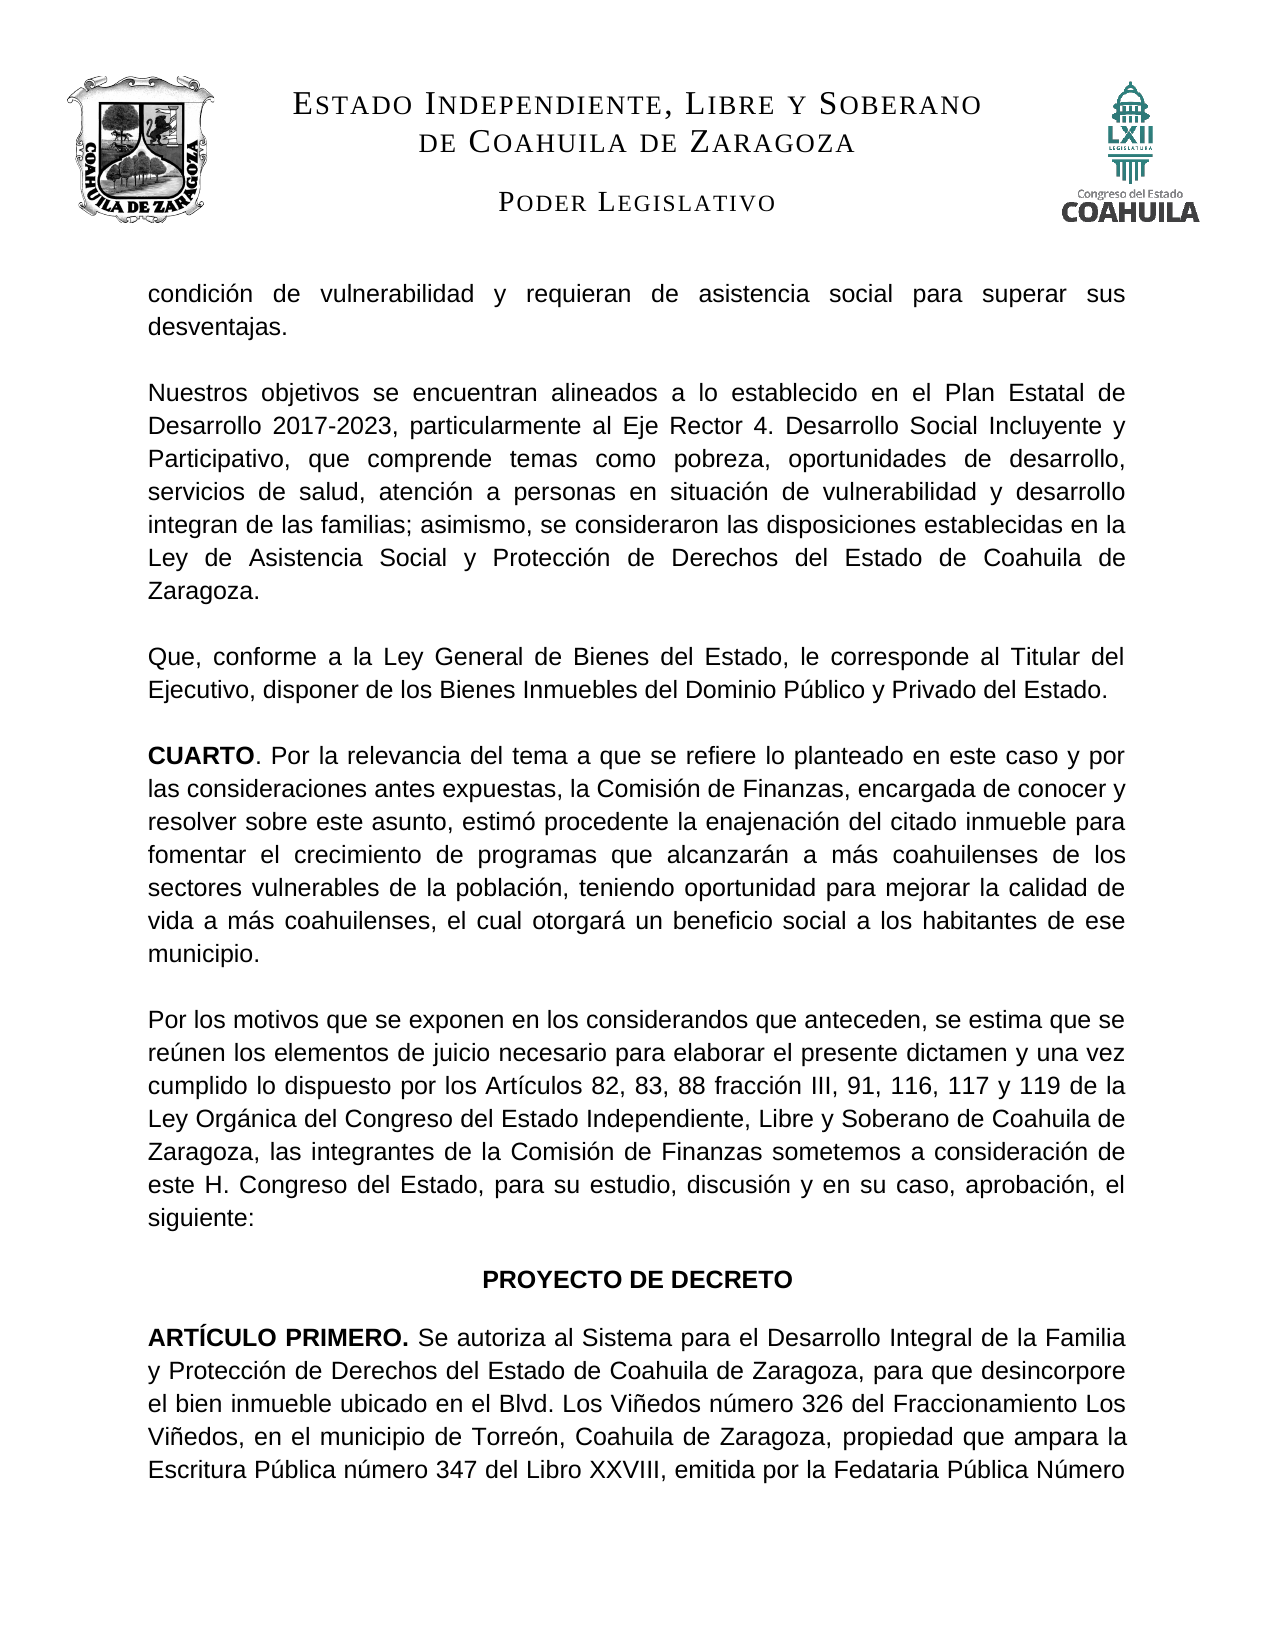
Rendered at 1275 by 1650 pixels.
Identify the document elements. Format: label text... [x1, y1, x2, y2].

text Nuestros objetivos se encuentran alineados a lo establecido en el Plan Estatal de Desarrollo 2017-2023, particularmente al Eje Rector 4. Desarrollo Social Incluyente y Participativo, que comprende temas como pobreza, oportunidades de desarrollo, servicios de salud, atención a personas en situación de vulnerabilidad y desarrollo integran de las familias; asimismo, se consideraron las disposiciones establecidas en la Ley de Asistencia Social y Protección de Derechos del Estado de Coahuila de Zaragoza. [148, 378, 1127, 605]
picture [66, 76, 215, 223]
text PROYECTO DE DECRETO [148, 1265, 1127, 1294]
text CUARTO. Por la relevancia del tema a que se refiere lo planteado en este caso y por las consideraciones antes expuestas, la Comisión de Finanzas, encargada de conocer y resolver sobre este asunto, estimó procedente la enajenación del citado inmueble para fomentar el crecimiento de programas que alcanzarán a más coahuilenses de los sectores vulnerables de la población, teniendo oportunidad para mejorar la calidad de vida a más coahuilenses, el cual otorgará un beneficio social a los habitantes de ese municipio. [148, 741, 1127, 968]
text Que, conforme a la Ley General de Bienes del Estado, le corresponde al Titular del Ejecutivo, disponer de los Bienes Inmuebles del Dominio Público y Privado del Estado. [148, 642, 1127, 704]
text Por los motivos que se exponen en los considerandos que anteceden, se estima que se reúnen los elementos de juicio necesario para elaborar el presente dictamen y una vez cumplido lo dispuesto por los Artículos 82, 83, 88 fracción III, 91, 116, 117 y 119 de la Ley Orgánica del Congreso del Estado Independiente, Libre y Soberano de Coahuila de Zaragoza, las integrantes de la Comisión de Finanzas sometemos a consideración de este H. Congreso del Estado, para su estudio, discusión y en su caso, aprobación, el siguiente: [148, 1005, 1127, 1232]
picture [1052, 66, 1212, 234]
